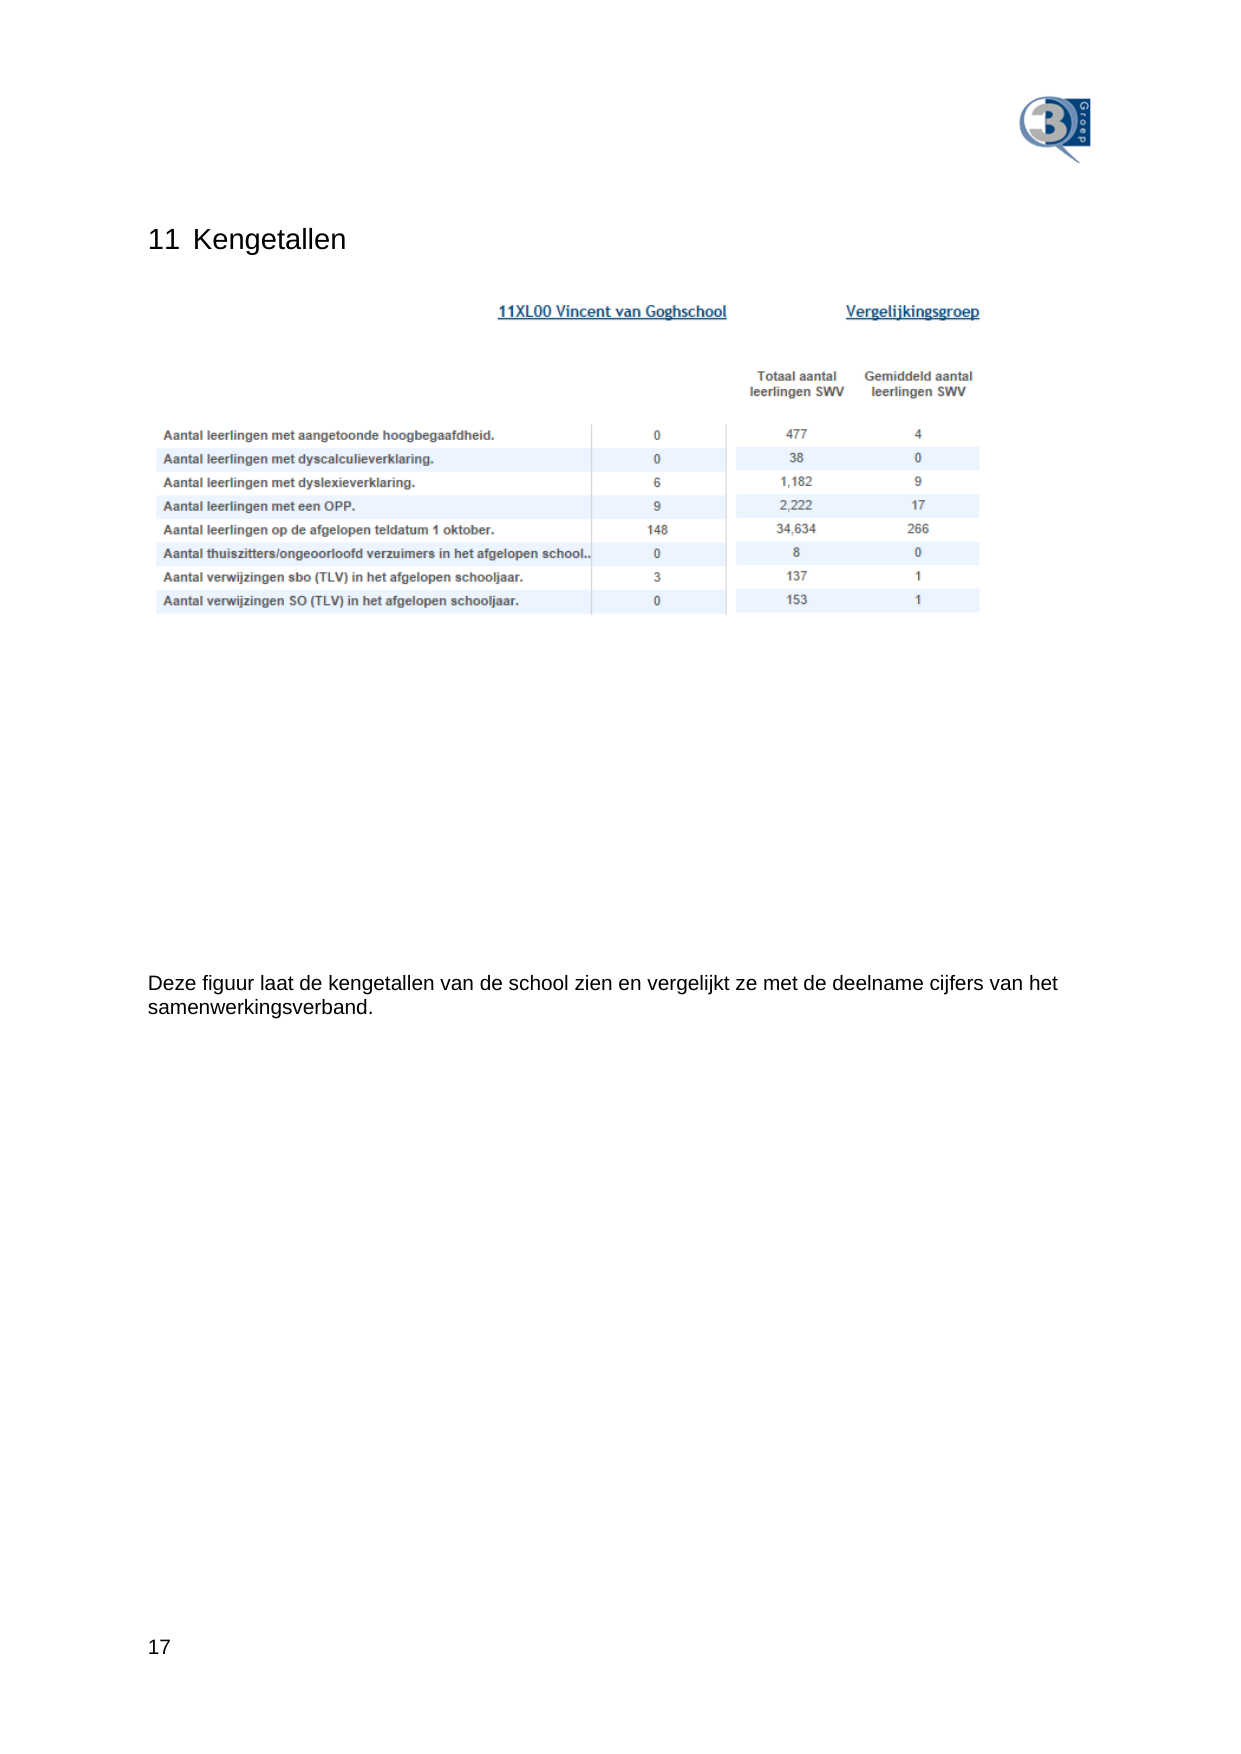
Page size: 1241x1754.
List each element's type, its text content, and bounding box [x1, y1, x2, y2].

picture [147, 292, 1048, 882]
picture [1018, 94, 1093, 165]
text Kengetallen [148, 222, 1093, 256]
text Deze figuur laat de kengetallen van de school zien en vergelijkt ze met de deelname cijfers van het samenwerkingsverband. [148, 971, 1093, 1018]
